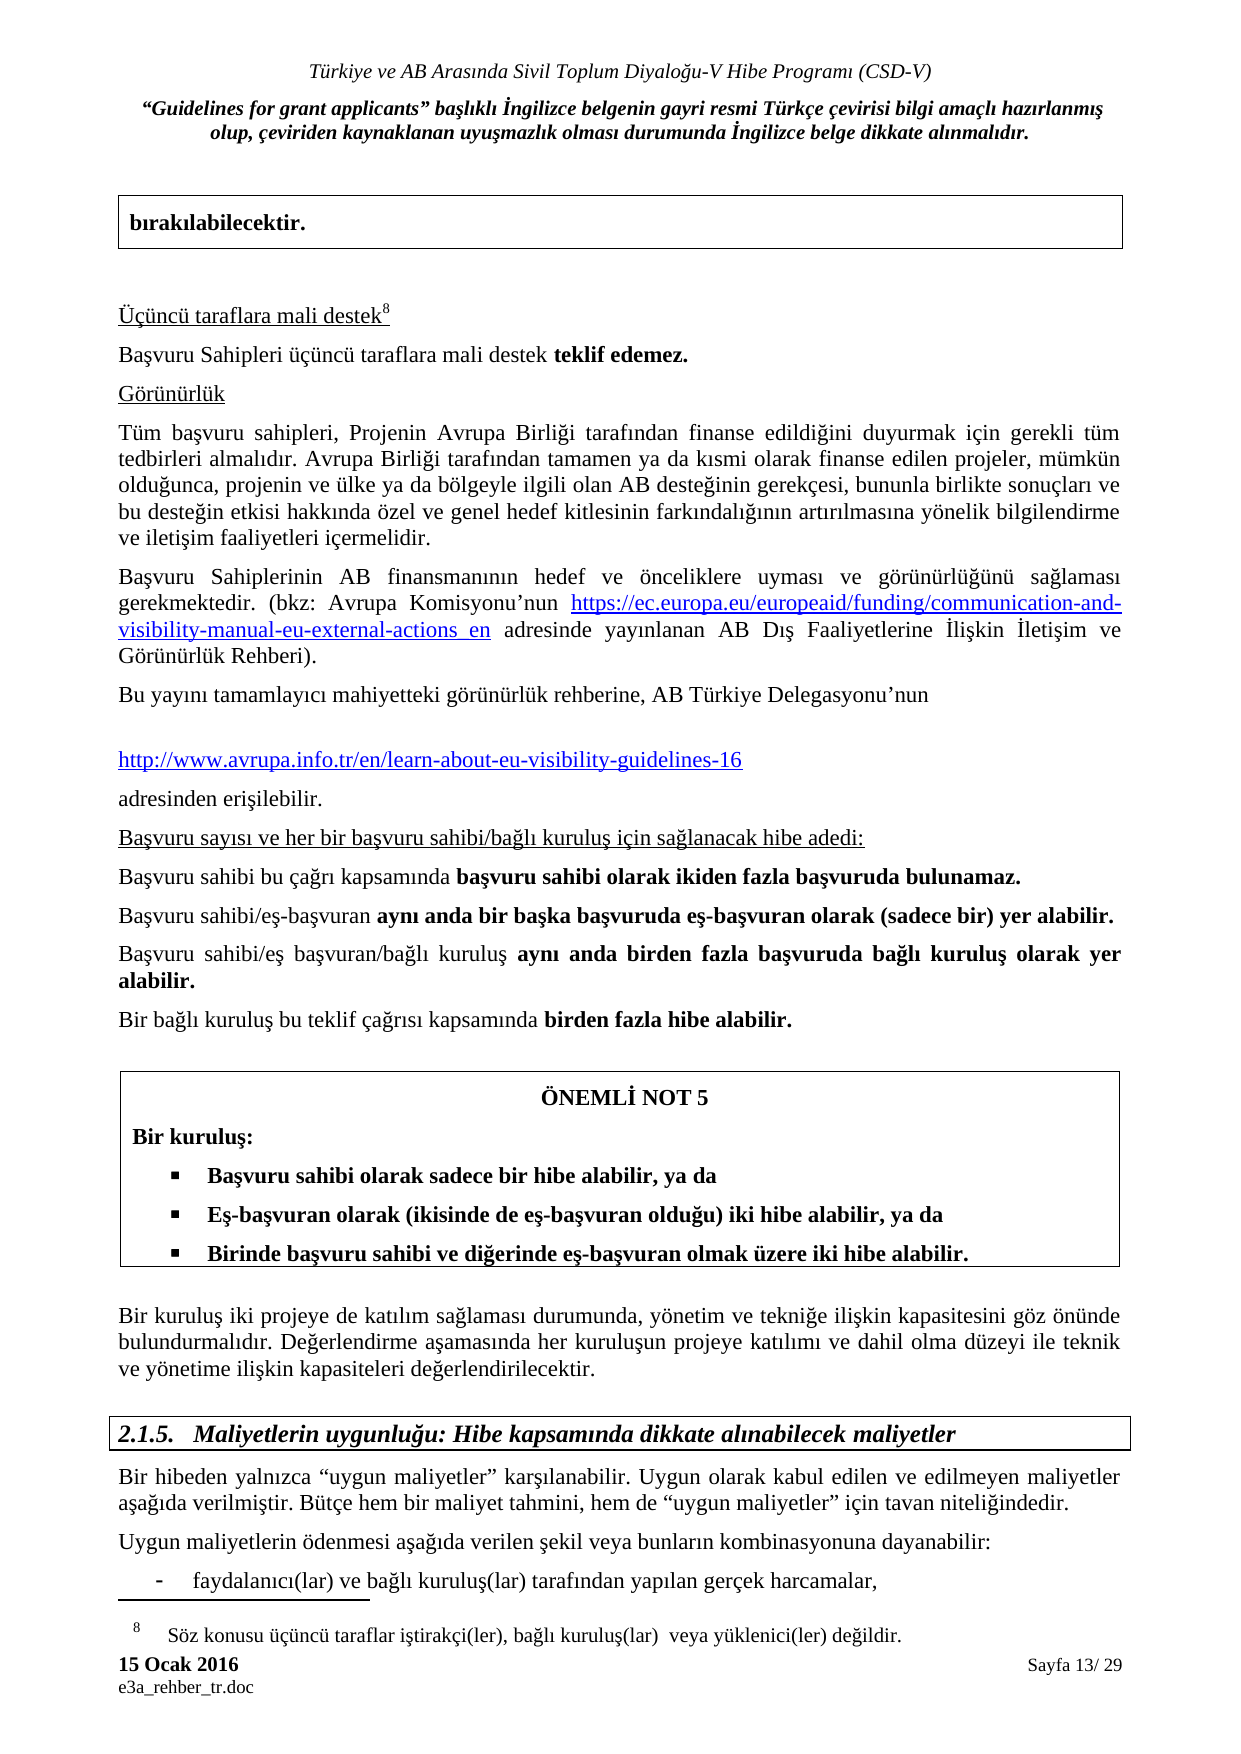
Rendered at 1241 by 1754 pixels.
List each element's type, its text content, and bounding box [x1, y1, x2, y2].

table_header ÖNEMLİ NOT 5 Bir kuruluş: Başvuru sahibi olarak sadece bir hibe alabilir, ya da Eş-başvuran olarak (ikisinde de eş-başvuran olduğu) iki hibe alabilir, ya da Birinde başvuru sahibi ve diğerinde eş-başvuran olmak üzere iki hibe alabilir. [121, 1072, 1119, 1266]
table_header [119, 196, 1122, 247]
text Bir hibeden yalnızca “uygun maliyetler” karşılanabilir. Uygun olarak kabul edilen ve edilmeyen maliyetler aşağıda verilmiştir. Bütçe hem bir maliyet tahmini, hem de “uygun maliyetler” için tavan niteliğindedir. [118, 1463, 1122, 1516]
text Maliyetlerin uygunluğu: Hibe kapsamında dikkate alınabilecek maliyetler [110, 1417, 1130, 1449]
text Başvuru Sahiplerinin AB finansmanının hedef ve önceliklere uyması ve görünürlüğünü sağlaması gerekmektedir. (bkz: Avrupa Komisyonu’nun https://ec.europa.eu/europeaid/funding/communication-and-visibility-manual-eu-external-actions_en adresinde yayınlanan AB Dış Faaliyetlerine İlişkin İletişim ve Görünürlük Rehberi). [118, 563, 1122, 668]
text Bir kuruluş iki projeye de katılım sağlaması durumunda, yönetim ve tekniğe ilişkin kapasitesini göz önünde bulundurmalıdır. Değerlendirme aşamasında her kuruluşun projeye katılımı ve dahil olma düzeyi ile teknik ve yönetime ilişkin kapasiteleri değerlendirilecektir. [118, 1302, 1122, 1381]
text adresinden erişilebilir. [118, 785, 1122, 811]
text Uygun maliyetlerin ödenmesi aşağıda verilen şekil veya bunların kombinasyonuna dayanabilir: [118, 1528, 1122, 1554]
text Başvuru Sahipleri üçüncü taraflara mali destek teklif edemez. [118, 341, 1122, 367]
text Başvuru sahibi bu çağrı kapsamında başvuru sahibi olarak ikiden fazla başvuruda bulunamaz. [118, 863, 1122, 889]
text Başvuru sayısı ve her bir başvuru sahibi/bağlı kuruluş için sağlanacak hibe adedi: [118, 824, 1122, 850]
text http://www.avrupa.info.tr/en/learn-about-eu-visibility-guidelines-16 [118, 746, 1122, 773]
text Bu yayını tamamlayıcı mahiyetteki görünürlük rehberine, AB Türkiye Delegasyonu’nun [118, 681, 1122, 707]
text Bir bağlı kuruluş bu teklif çağrısı kapsamında birden fazla hibe alabilir. [118, 1006, 1122, 1032]
text Görünürlük [118, 380, 1122, 406]
text Üçüncü taraflara mali destek [118, 300, 1122, 329]
text Tüm başvuru sahipleri, Projenin Avrupa Birliği tarafından finanse edildiğini duyurmak için gerekli tüm tedbirleri almalıdır. Avrupa Birliği tarafından tamamen ya da kısmi olarak finanse edilen projeler, mümkün olduğunca, projenin ve ülke ya da bölgeyle ilgili olan AB desteğinin gerekçesi, bununla birlikte sonuçları ve bu desteğin etkisi hakkında özel ve genel hedef kitlesinin farkındalığının artırılmasına yönelik bilgilendirme ve iletişim faaliyetleri içermelidir. [118, 419, 1122, 551]
text Başvuru sahibi/eş başvuran/bağlı kuruluş aynı anda birden fazla başvuruda bağlı kuruluş olarak yer alabilir. [118, 941, 1122, 993]
text Başvuru sahibi/eş-başvuran aynı anda bir başka başvuruda eş-başvuran olarak (sadece bir) yer alabilir. [118, 902, 1122, 928]
list faydalanıcı(lar) ve bağlı kuruluş(lar) tarafından yapılan gerçek harcamalar, [155, 1567, 1122, 1593]
